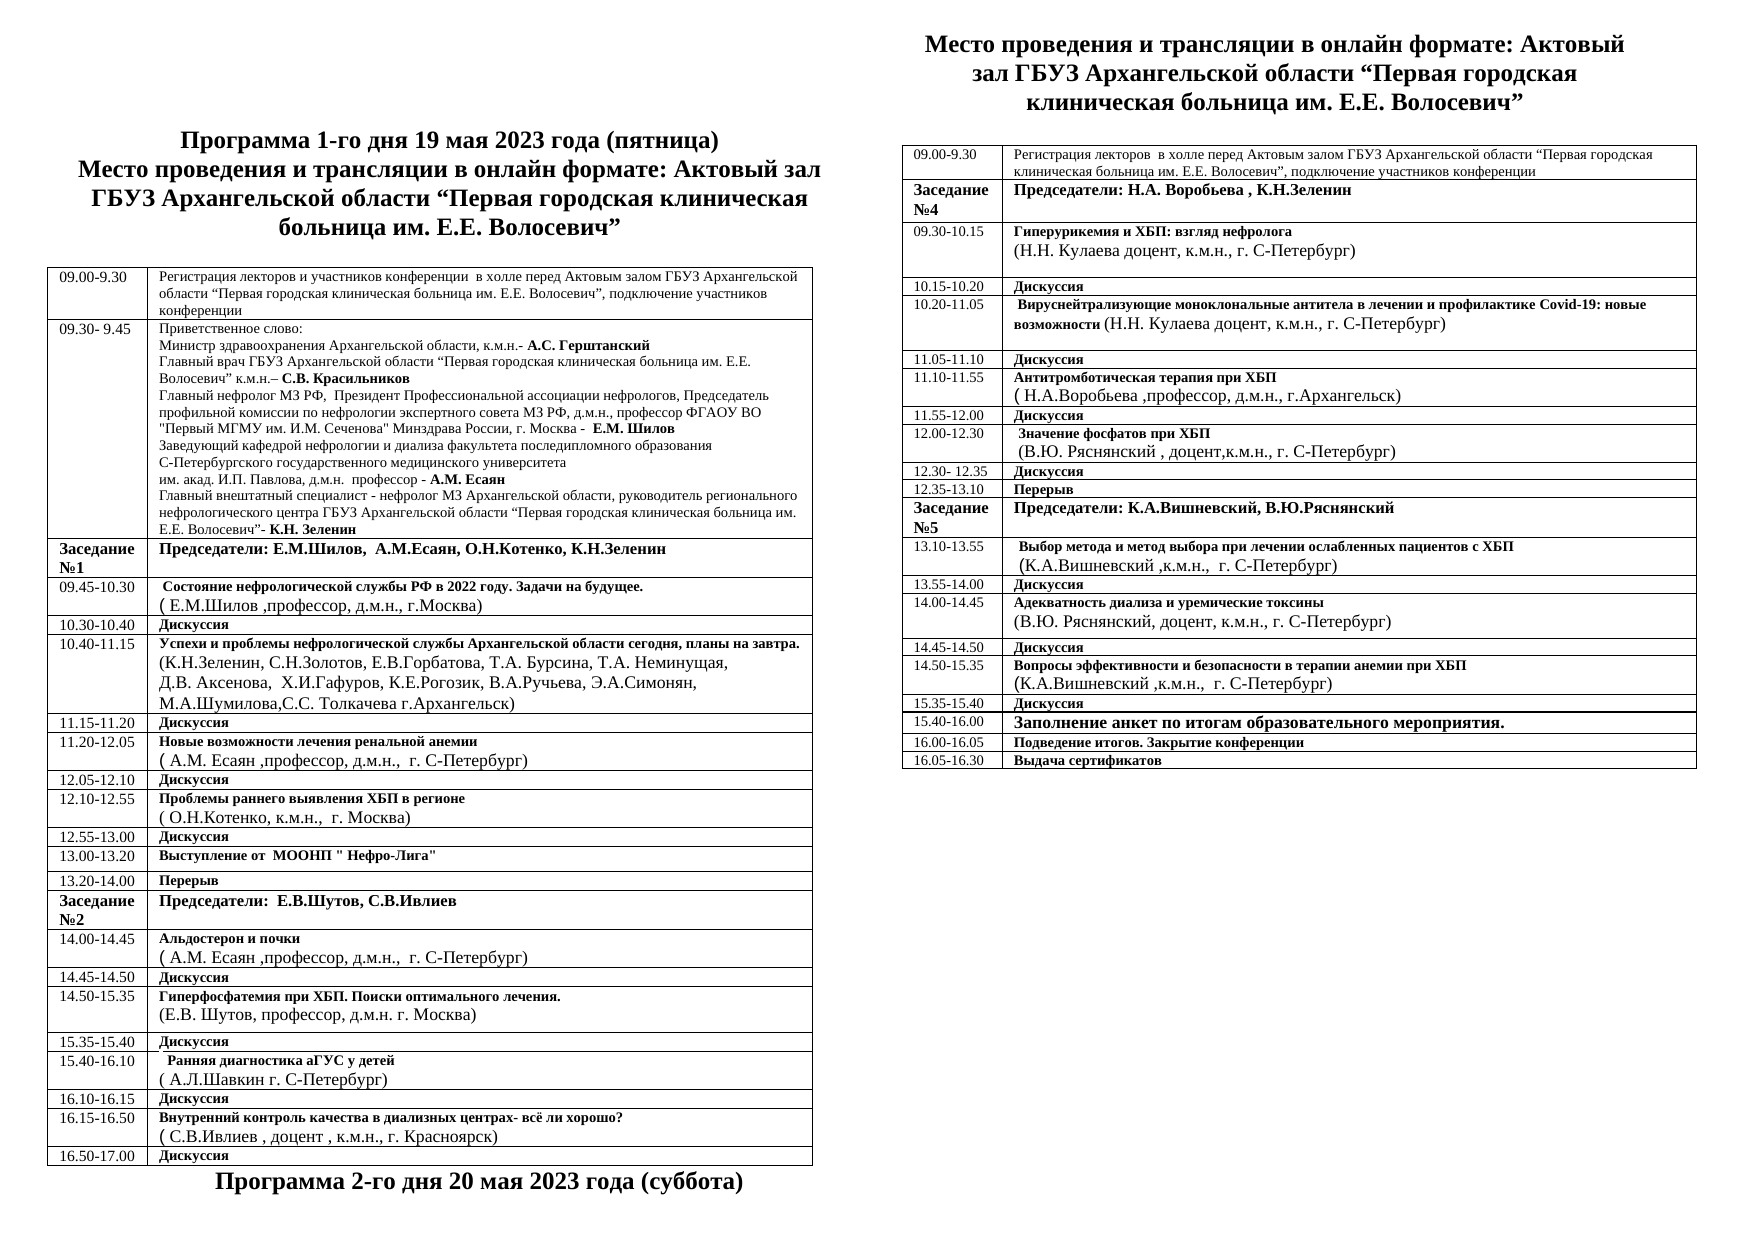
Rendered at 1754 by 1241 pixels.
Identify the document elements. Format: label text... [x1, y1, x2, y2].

table_cell 14.50-15.35 [903, 656, 1002, 693]
table_cell Дискуссия [1003, 351, 1696, 367]
table_cell 12.30- 12.35 [903, 463, 1002, 479]
table_cell 16.10-16.15 [48, 1090, 147, 1108]
table_cell Дискуссия [148, 714, 812, 732]
text Место проведения и трансляции в онлайн формате: Актовый зал ГБУЗ Архангельской области “Первая городская клиническая больница им. Е.Е. Волосевич” [59, 154, 840, 240]
table_cell 14.45-14.50 [48, 968, 147, 986]
text Программа 1-го дня 19 мая 2023 года (пятница) [59, 125, 840, 154]
table_cell Заседание №2 [48, 891, 147, 929]
table_header Регистрация лекторов в холле перед Актовым залом ГБУЗ Архангельской области “Первая городская клиническая больница им. Е.Е. Волосевич”, подключение участников конференции [1003, 146, 1696, 179]
table_cell Дискуссия [1003, 695, 1696, 711]
table_cell 12.35-13.10 [903, 480, 1002, 497]
table_cell Ранняя диагностика аГУС у детей ( А.Л.Шавкин г. С-Петербург) [148, 1052, 812, 1089]
table_cell Дискуссия [1003, 639, 1696, 655]
table_cell Дискуссия [1003, 576, 1696, 593]
table_cell 15.35-15.40 [903, 695, 1002, 711]
text Программа 2-го дня 20 мая 2023 года (суббота) [118, 355, 840, 1195]
table_cell 16.50-17.00 [48, 1147, 147, 1165]
table_cell Подведение итогов. Закрытие конференции [1003, 734, 1696, 751]
table_cell 15.40-16.00 [903, 713, 1002, 733]
table_cell Дискуссия [148, 1033, 812, 1051]
table_cell 12.00-12.30 [903, 425, 1002, 462]
table_cell 13.10-13.55 [903, 538, 1002, 575]
table_cell 10.20-11.05 [903, 296, 1002, 349]
table_cell Дискуссия [148, 616, 812, 634]
table_cell Проблемы раннего выявления ХБП в регионе ( О.Н.Котенко, к.м.н., г. Москва) [148, 790, 812, 827]
table_header 09.00-9.30 [48, 268, 147, 318]
table_cell 12.10-12.55 [48, 790, 147, 827]
table_cell Перерыв [1003, 480, 1696, 497]
table_cell Заполнение анкет по итогам образовательного мероприятия. [1003, 713, 1696, 733]
table_cell 11.20-12.05 [48, 733, 147, 770]
table_header 09.00-9.30 [903, 146, 1002, 179]
table_cell 09.45-10.30 [48, 578, 147, 615]
table_cell 14.45-14.50 [903, 639, 1002, 655]
table_cell 12.05-12.10 [48, 771, 147, 789]
table_cell Гиперфосфатемия при ХБП. Поиски оптимального лечения. (Е.В. Шутов, профессор, д.м.н. г. Москва) [148, 987, 812, 1032]
table_cell 13.00-13.20 [48, 847, 147, 871]
table_cell Заседание №5 [903, 498, 1002, 537]
table_cell 15.40-16.10 [48, 1052, 147, 1089]
table_cell Выступление от МООНП " Нефро-Лига" [148, 847, 812, 871]
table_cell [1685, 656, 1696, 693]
table_cell Адекватность диализа и уремические токсины (В.Ю. Ряснянский, доцент, к.м.н., г. С-Петербург) [1003, 594, 1696, 637]
table_cell Председатели: Е.М.Шилов, А.М.Есаян, О.Н.Котенко, К.Н.Зеленин [148, 539, 812, 577]
table_cell Дискуссия [148, 1090, 812, 1108]
table_cell 13.55-14.00 [903, 576, 1002, 593]
table_cell Выбор метода и метод выбора при лечении ослабленных пациентов с ХБП (К.А.Вишневский ,к.м.н., г. С-Петербург) [1003, 538, 1696, 575]
table_cell 10.15-10.20 [903, 278, 1002, 295]
table_cell 10.30-10.40 [48, 616, 147, 634]
table_cell 14.00-14.45 [903, 594, 1002, 637]
table_cell Дискуссия [1003, 407, 1696, 423]
table_cell 09.30- 9.45 [48, 320, 147, 537]
table_cell Дискуссия [148, 771, 812, 789]
table_cell Дискуссия [1003, 463, 1696, 479]
table_cell 11.15-11.20 [48, 714, 147, 732]
table_cell Дискуссия [148, 968, 812, 986]
table_cell 11.10-11.55 [903, 369, 1002, 406]
table_cell Выдача сертификатов [1003, 752, 1696, 768]
table_cell Альдостерон и почки ( А.М. Есаян ,профессор, д.м.н., г. С-Петербург) [148, 930, 812, 967]
table_cell Успехи и проблемы нефрологической службы Архангельской области сегодня, планы на завтра. (К.Н.Зеленин, С.Н.Золотов, Е.В.Горбатова, Т.А. Бурсина, Т.А. Неминущая, Д.В. Аксенова, Х.И.Гафуров, К.Е.Рогозик, В.А.Ручьева, Э.А.Симонян, М.А.Шумилова,С.С. Толкачева г.Архангельск) [148, 635, 812, 713]
table_cell 16.15-16.50 [48, 1109, 147, 1146]
table_cell Перерыв [148, 872, 812, 890]
table_cell Председатели: Е.В.Шутов, С.В.Ивлиев [148, 891, 812, 929]
table_cell 09.30-10.15 [903, 223, 1002, 277]
table_cell 12.55-13.00 [48, 828, 147, 846]
table_cell Председатели: К.А.Вишневский, В.Ю.Ряснянский [1003, 498, 1696, 537]
table_cell Внутренний контроль качества в диализных центрах- всё ли хорошо? ( С.В.Ивлиев , доцент , к.м.н., г. Красноярск) [148, 1109, 812, 1146]
table_cell Приветственное слово: Министр здравоохранения Архангельской области, к.м.н.- А.С. Герштанский Главный врач ГБУЗ Архангельской области “Первая городская клиническая больница им. Е.Е. Волосевич” к.м.н.– С.В. Красильников Главный нефролог МЗ РФ, Президент Профессиональной ассоциации нефрологов, Председатель профильной комиссии по нефрологии экспертного совета МЗ РФ, д.м.н., профессор ФГАОУ ВО "Первый МГМУ им. И.М. Сеченова" Минздрава России, г. Москва - Е.М. Шилов Заведующий кафедрой нефрологии и диализа факультета последипломного образования С-Петербургского государственного медицинского университета им. акад. И.П. Павлова, д.м.н. профессор - А.М. Есаян Главный внештатный специалист - нефролог МЗ Архангельской области, руководитель регионального нефрологического центра ГБУЗ Архангельской области “Первая городская клиническая больница им. Е.Е. Волосевич”- К.Н. Зеленин [148, 320, 812, 537]
table_cell Вируснейтрализующие моноклональные антитела в лечении и профилактике Covid-19: новые возможности (Н.Н. Кулаева доцент, к.м.н., г. С-Петербург) [1003, 296, 1696, 349]
table_cell 14.50-15.35 [48, 987, 147, 1032]
table_cell Дискуссия [1003, 278, 1696, 295]
table_cell 11.05-11.10 [903, 351, 1002, 367]
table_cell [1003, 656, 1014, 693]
table_cell Состояние нефрологической службы РФ в 2022 году. Задачи на будущее. ( Е.М.Шилов ,профессор, д.м.н., г.Москва) [148, 578, 812, 615]
table_cell Председатели: Н.А. Воробьева , К.Н.Зеленин [1003, 180, 1696, 222]
table_cell Заседание №4 [903, 180, 1002, 222]
table_cell Дискуссия [148, 1147, 812, 1165]
text Место проведения и трансляции в онлайн формате: Актовый зал ГБУЗ Архангельской области “Первая городская клиническая больница им. Е.Е. Волосевич” [914, 29, 1636, 116]
table_cell Заседание №1 [48, 539, 147, 577]
table_cell Новые возможности лечения ренальной анемии ( А.М. Есаян ,профессор, д.м.н., г. С-Петербург) [148, 733, 812, 770]
table_cell 13.20-14.00 [48, 872, 147, 890]
table_cell 14.00-14.45 [48, 930, 147, 967]
table_cell 11.55-12.00 [903, 407, 1002, 423]
table_cell 16.05-16.30 [903, 752, 1002, 768]
table_cell 10.40-11.15 [48, 635, 147, 713]
table_cell Гиперурикемия и ХБП: взгляд нефролога (Н.Н. Кулаева доцент, к.м.н., г. С-Петербург) [1003, 223, 1696, 277]
table_cell Антитромботическая терапия при ХБП ( Н.А.Воробьева ,профессор, д.м.н., г.Архангельск) [1003, 369, 1696, 406]
table_header Регистрация лекторов и участников конференции в холле перед Актовым залом ГБУЗ Архангельской области “Первая городская клиническая больница им. Е.Е. Волосевич”, подключение участников конференции [148, 268, 812, 318]
table_cell Дискуссия [148, 828, 812, 846]
table_cell 16.00-16.05 [903, 734, 1002, 751]
table_cell Значение фосфатов при ХБП (В.Ю. Ряснянский , доцент,к.м.н., г. С-Петербург) [1003, 425, 1696, 462]
table_cell 15.35-15.40 [48, 1033, 147, 1051]
